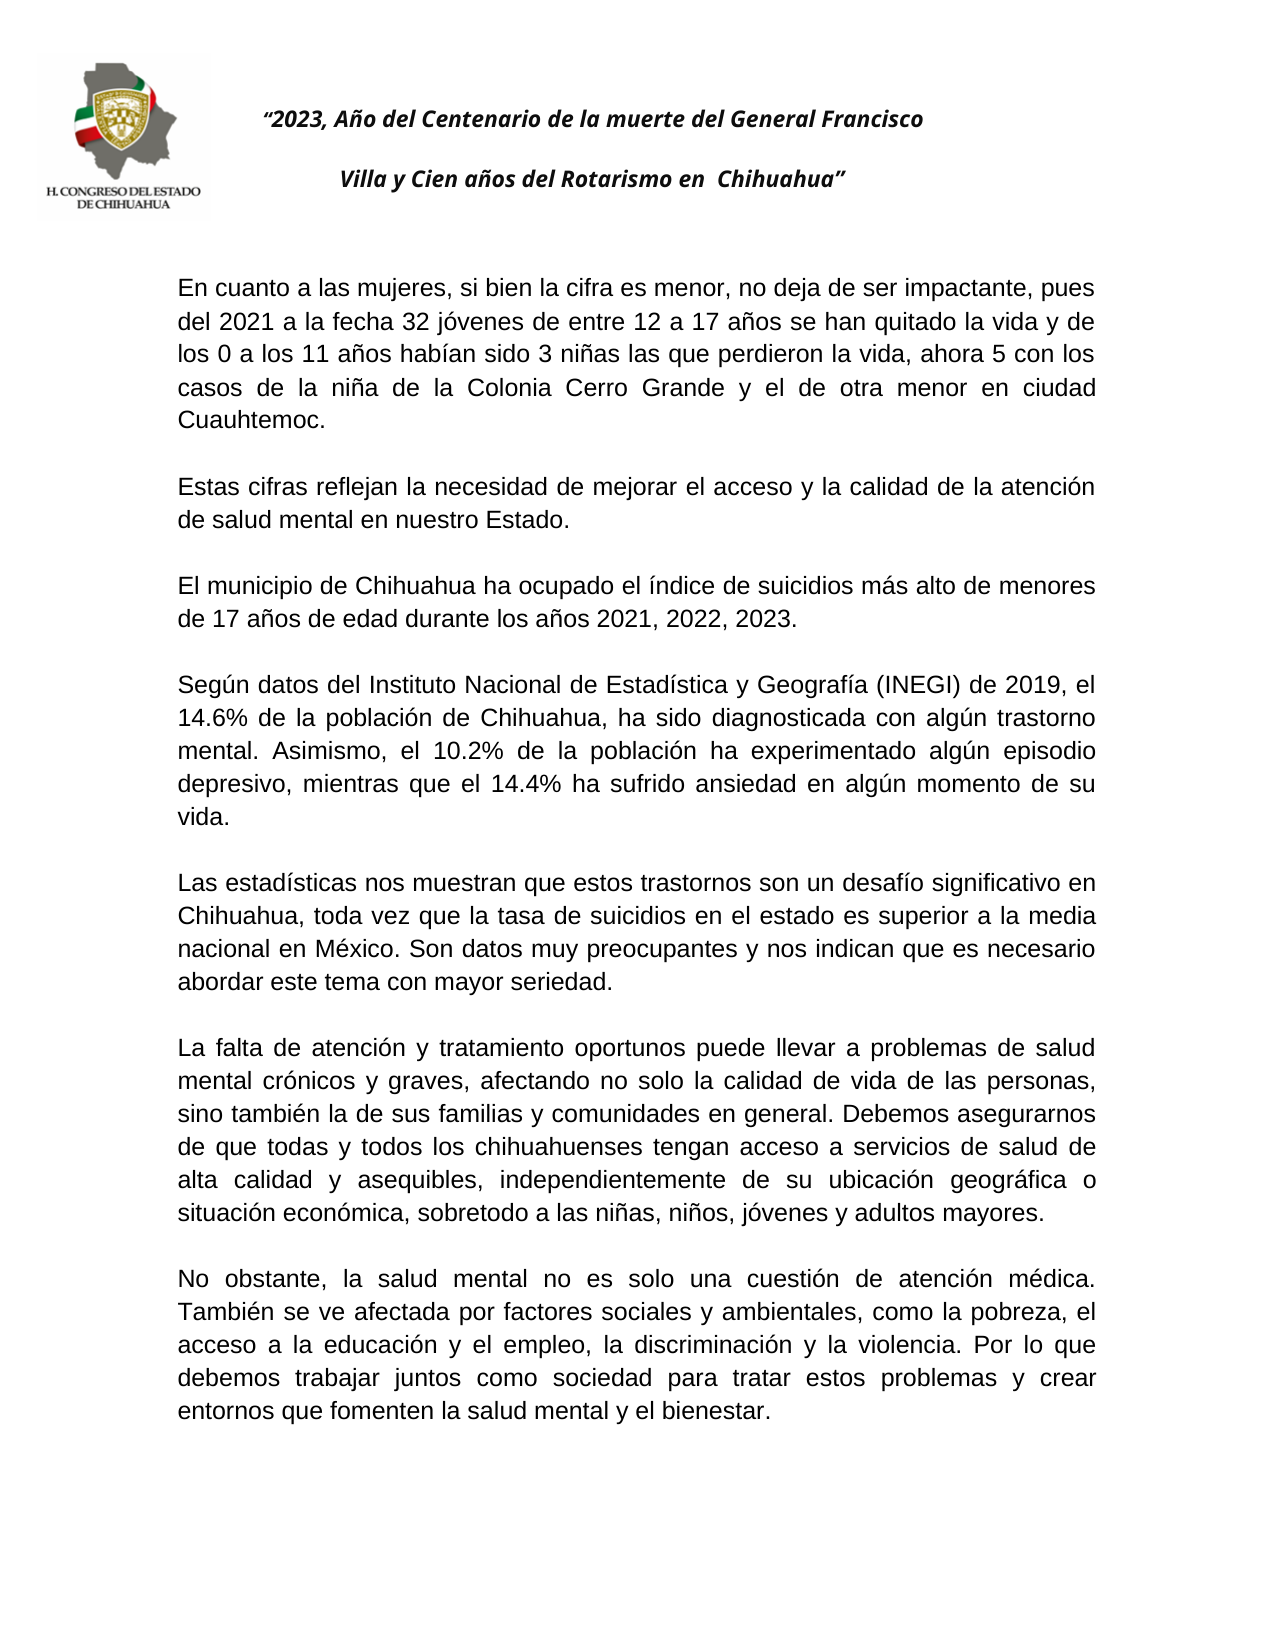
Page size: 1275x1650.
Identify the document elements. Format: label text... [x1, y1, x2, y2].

text El municipio de Chihuahua ha ocupado el índice de suicidios más alto de menores de 17 años de edad durante los años 2021, 2022, 2023. [177, 571, 1098, 632]
text La falta de atención y tratamiento oportunos puede llevar a problemas de salud mental crónicos y graves, afectando no solo la calidad de vida de las personas, sino también la de sus familias y comunidades en general. Debemos asegurarnos de que todas y todos los chihuahuenses tengan acceso a servicios de salud de alta calidad y asequibles, independientemente de su ubicación geográfica o situación económica, sobretodo a las niñas, niños, jóvenes y adultos mayores. [177, 1033, 1098, 1227]
text Según datos del Instituto Nacional de Estadística y Geografía (INEGI) de 2019, el 14.6% de la población de Chihuahua, ha sido diagnosticada con algún trastorno mental. Asimismo, el 10.2% de la población ha experimentado algún episodio depresivo, mientras que el 14.4% ha sufrido ansiedad en algún momento de su vida. [177, 670, 1098, 831]
picture [36, 53, 211, 221]
text Estas cifras reflejan la necesidad de mejorar el acceso y la calidad de la atención de salud mental en nuestro Estado. [177, 472, 1098, 533]
text En cuanto a las mujeres, si bien la cifra es menor, no deja de ser impactante, pues del 2021 a la fecha 32 jóvenes de entre 12 a 17 años se han quitado la vida y de los 0 a los 11 años habían sido 3 niñas las que perdieron la vida, ahora 5 con los casos de la niña de la Colonia Cerro Grande y el de otra menor en ciudad Cuauhtemoc. [177, 273, 1098, 434]
text Las estadísticas nos muestran que estos trastornos son un desafío significativo en Chihuahua, toda vez que la tasa de suicidios en el estado es superior a la media nacional en México. Son datos muy preocupantes y nos indican que es necesario abordar este tema con mayor seriedad. [177, 868, 1098, 996]
text No obstante, la salud mental no es solo una cuestión de atención médica. También se ve afectada por factores sociales y ambientales, como la pobreza, el acceso a la educación y el empleo, la discriminación y la violencia. Por lo que debemos trabajar juntos como sociedad para tratar estos problemas y crear entornos que fomenten la salud mental y el bienestar. [177, 1264, 1098, 1425]
